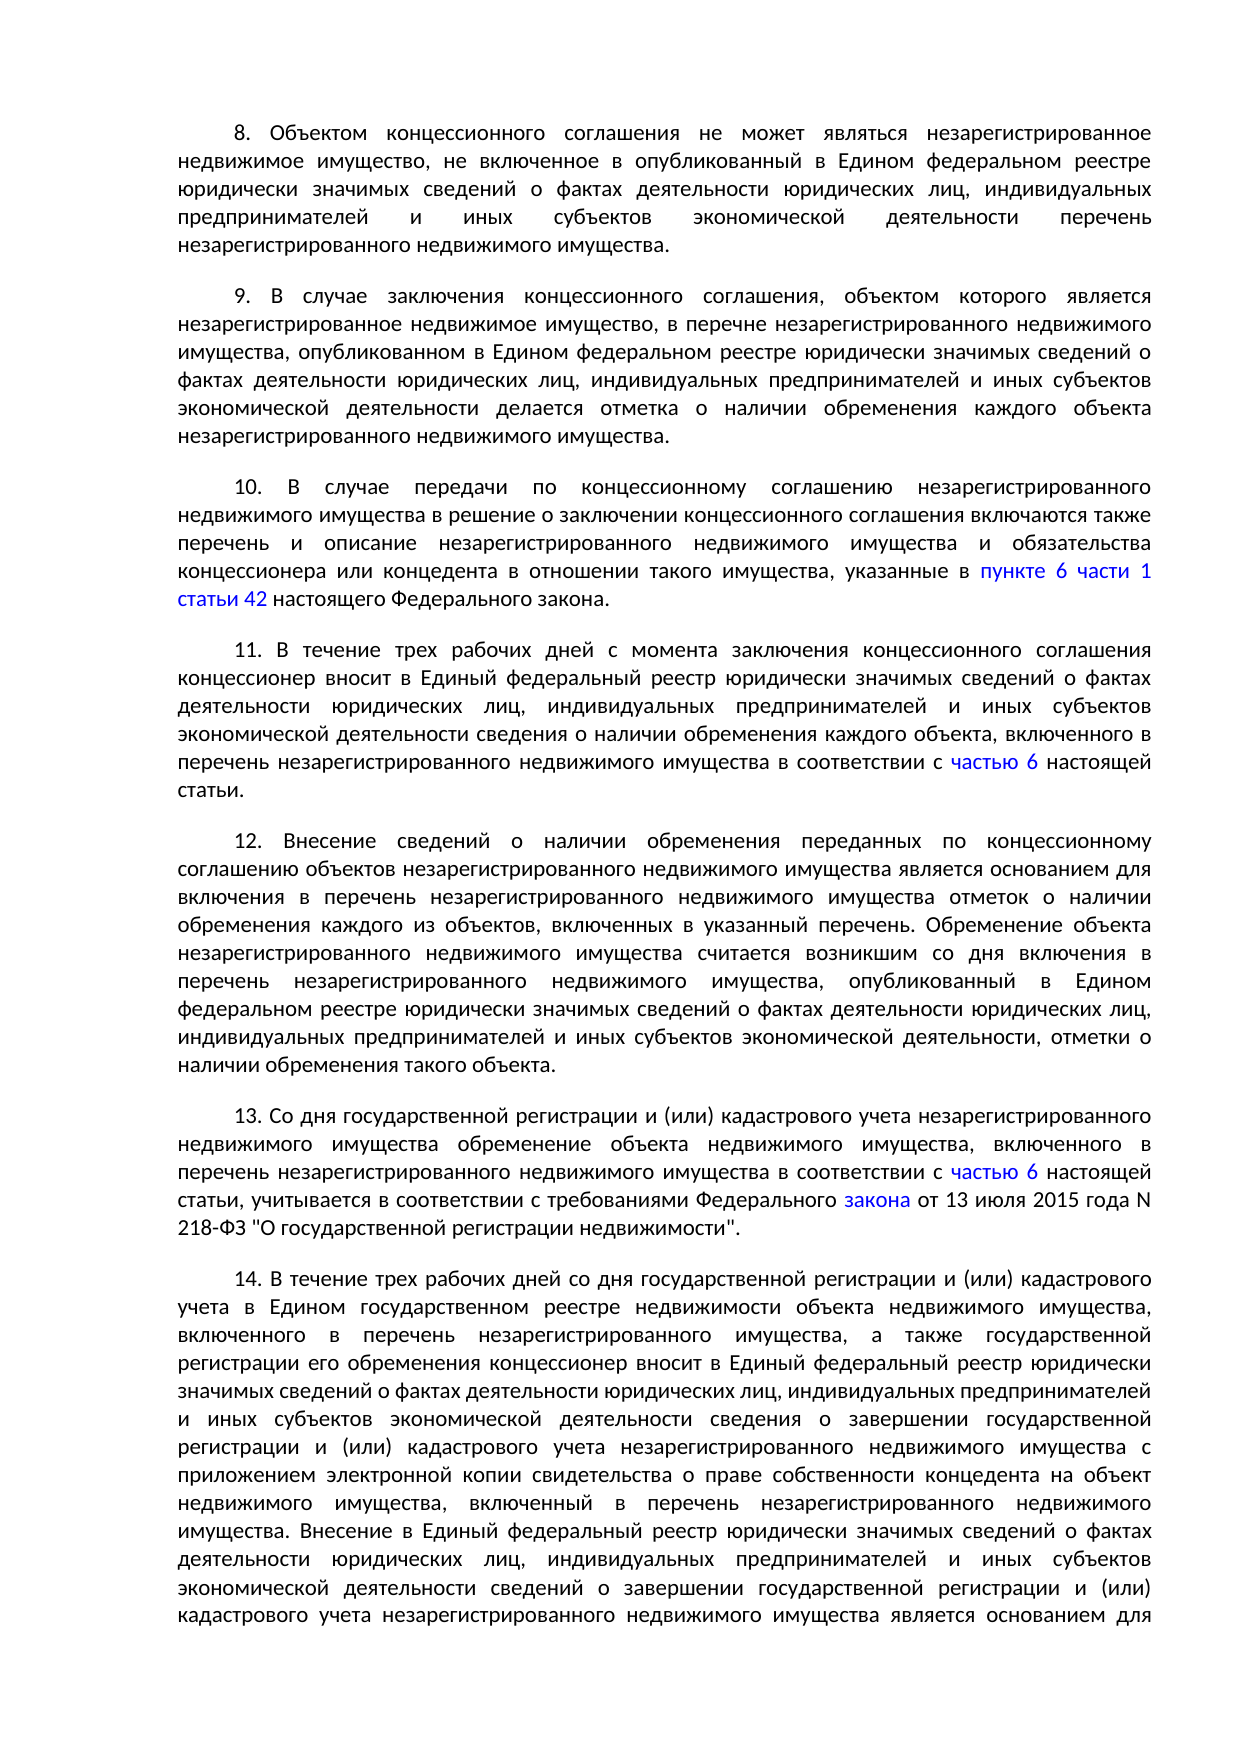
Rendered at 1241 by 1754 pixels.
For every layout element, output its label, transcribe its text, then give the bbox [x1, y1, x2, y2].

text 8. Объектом концессионного соглашения не может являться незарегистрированное недвижимое имущество, не включенное в опубликованный в Едином федеральном реестре юридически значимых сведений о фактах деятельности юридических лиц, индивидуальных предпринимателей и иных субъектов экономической деятельности перечень незарегистрированного недвижимого имущества. [177, 118, 1152, 258]
text 11. В течение трех рабочих дней с момента заключения концессионного соглашения концессионер вносит в Единый федеральный реестр юридически значимых сведений о фактах деятельности юридических лиц, индивидуальных предпринимателей и иных субъектов экономической деятельности сведения о наличии обременения каждого объекта, включенного в перечень незарегистрированного недвижимого имущества в соответствии с частью 6 настоящей статьи. [177, 635, 1152, 803]
text 13. Со дня государственной регистрации и (или) кадастрового учета незарегистрированного недвижимого имущества обременение объекта недвижимого имущества, включенного в перечень незарегистрированного недвижимого имущества в соответствии с частью 6 настоящей статьи, учитывается в соответствии с требованиями Федерального закона от 13 июля 2015 года N 218-ФЗ "О государственной регистрации недвижимости". [177, 1101, 1152, 1241]
text 10. В случае передачи по концессионному соглашению незарегистрированного недвижимого имущества в решение о заключении концессионного соглашения включаются также перечень и описание незарегистрированного недвижимого имущества и обязательства концессионера или концедента в отношении такого имущества, указанные в пункте 6 части 1 статьи 42 настоящего Федерального закона. [177, 472, 1152, 612]
text 12. Внесение сведений о наличии обременения переданных по концессионному соглашению объектов незарегистрированного недвижимого имущества является основанием для включения в перечень незарегистрированного недвижимого имущества отметок о наличии обременения каждого из объектов, включенных в указанный перечень. Обременение объекта незарегистрированного недвижимого имущества считается возникшим со дня включения в перечень незарегистрированного недвижимого имущества, опубликованный в Едином федеральном реестре юридически значимых сведений о фактах деятельности юридических лиц, индивидуальных предпринимателей и иных субъектов экономической деятельности, отметки о наличии обременения такого объекта. [177, 826, 1152, 1078]
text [177, 1264, 1152, 1629]
text 9. В случае заключения концессионного соглашения, объектом которого является незарегистрированное недвижимое имущество, в перечне незарегистрированного недвижимого имущества, опубликованном в Едином федеральном реестре юридически значимых сведений о фактах деятельности юридических лиц, индивидуальных предпринимателей и иных субъектов экономической деятельности делается отметка о наличии обременения каждого объекта незарегистрированного недвижимого имущества. [177, 281, 1152, 449]
